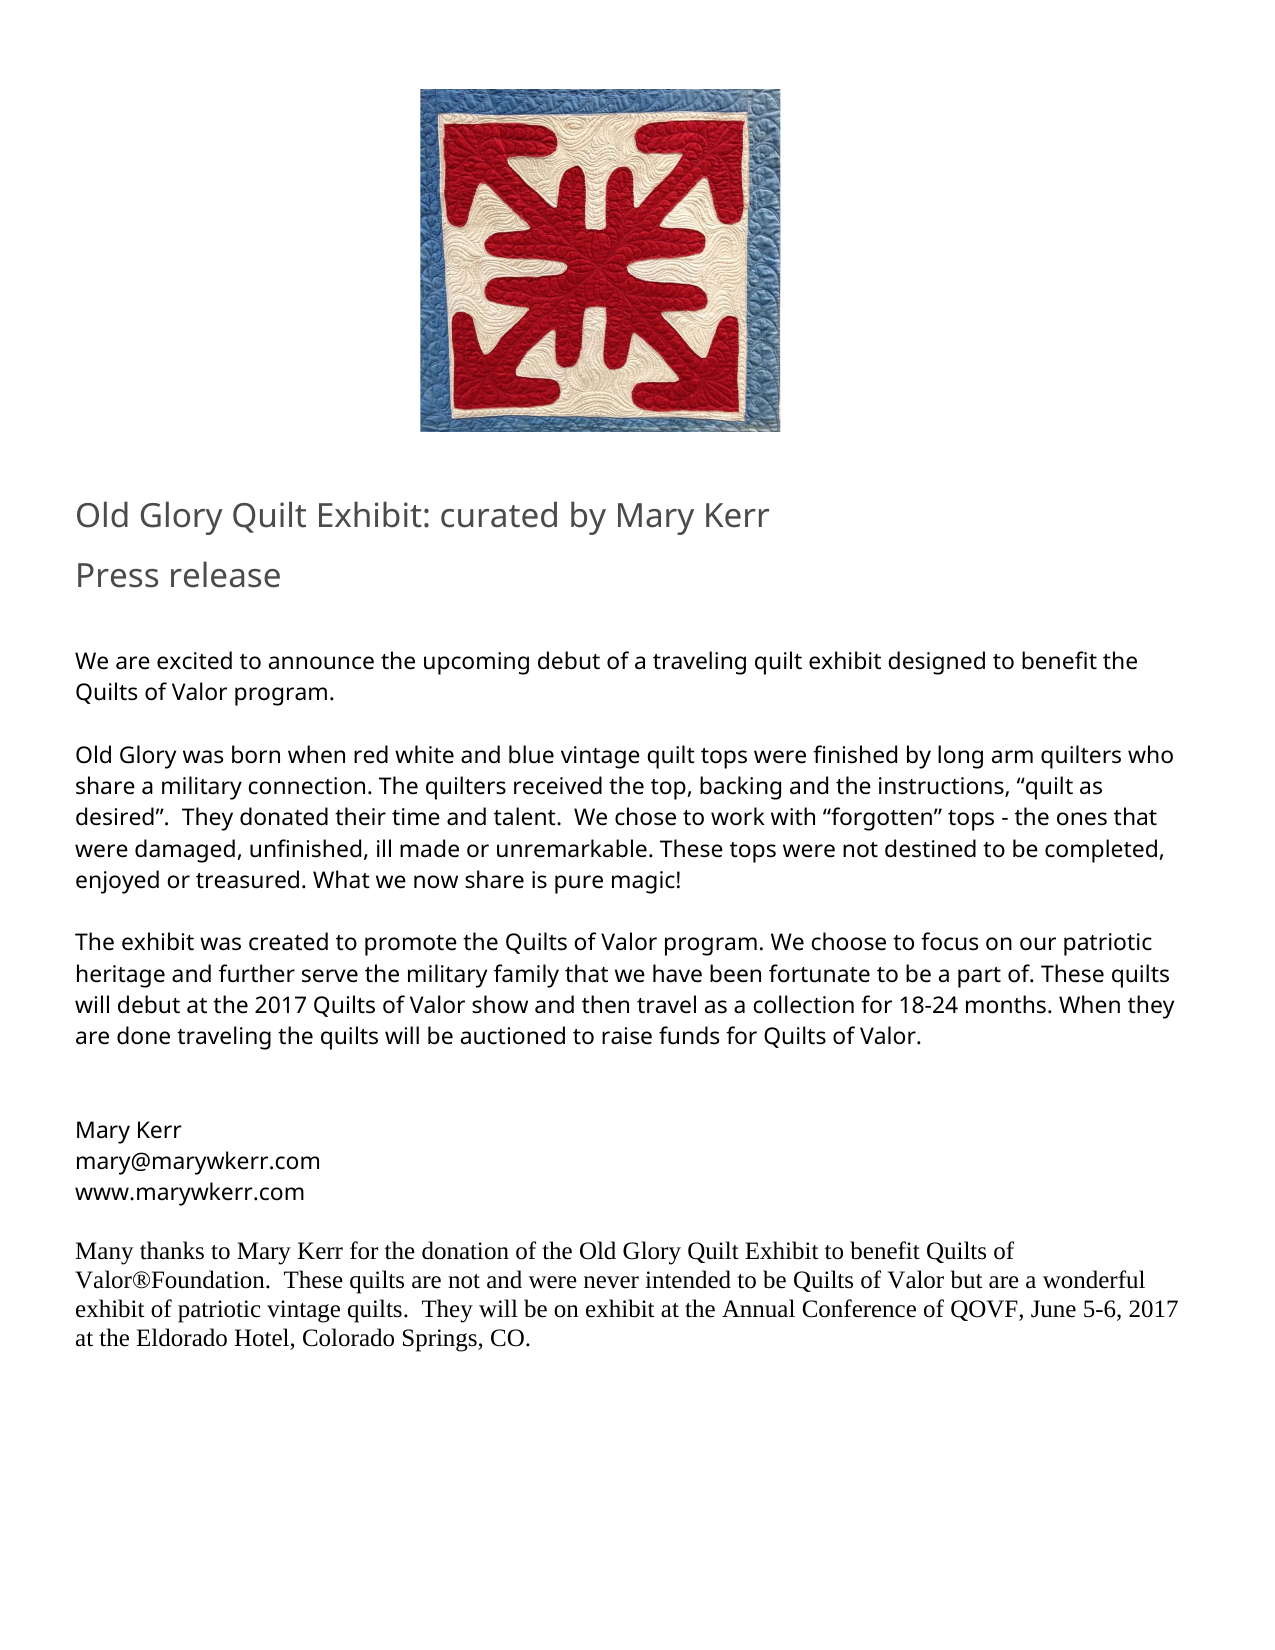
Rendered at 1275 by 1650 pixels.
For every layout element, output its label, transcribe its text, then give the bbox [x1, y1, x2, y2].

text Many thanks to Mary Kerr for the donation of the Old Glory Quilt Exhibit to benefit Quilts of Valor®Foundation. These quilts are not and were never intended to be Quilts of Valor but are a wonderful exhibit of patriotic vintage quilts. They will be on exhibit at the Annual Conference of QOVF, June 5-6, 2017 at the Eldorado Hotel, Colorado Springs, CO. [75, 1236, 1200, 1351]
text The exhibit was created to promote the Quilts of Valor program. We choose to focus on our patriotic heritage and further serve the military family that we have been fortunate to be a part of. These quilts will debut at the 2017 Quilts of Valor show and then travel as a collection for 18-24 months. When they are done traveling the quilts will be auctioned to raise funds for Quilts of Valor. [75, 926, 1200, 1051]
text Old Glory Quilt Exhibit: curated by Mary Kerr [75, 492, 1101, 537]
text Old Glory was born when red white and blue vintage quilt tops were finished by long arm quilters who share a military connection. The quilters received the top, backing and the instructions, “quilt as desired”. They donated their time and talent. We chose to work with “forgotten” tops - the ones that were damaged, unfinished, ill made or unremarkable. These tops were not destined to be completed, enjoyed or treasured. What we now share is pure magic! [75, 739, 1200, 895]
text We are excited to announce the upcoming debut of a traveling quilt exhibit designed to benefit the Quilts of Valor program. [75, 645, 1200, 708]
text mary@marywkerr.com [75, 1145, 1200, 1176]
picture [420, 89, 781, 432]
text www.marywkerr.com [75, 1176, 1200, 1208]
text Mary Kerr [75, 1114, 1200, 1145]
text Press release [75, 551, 1101, 597]
